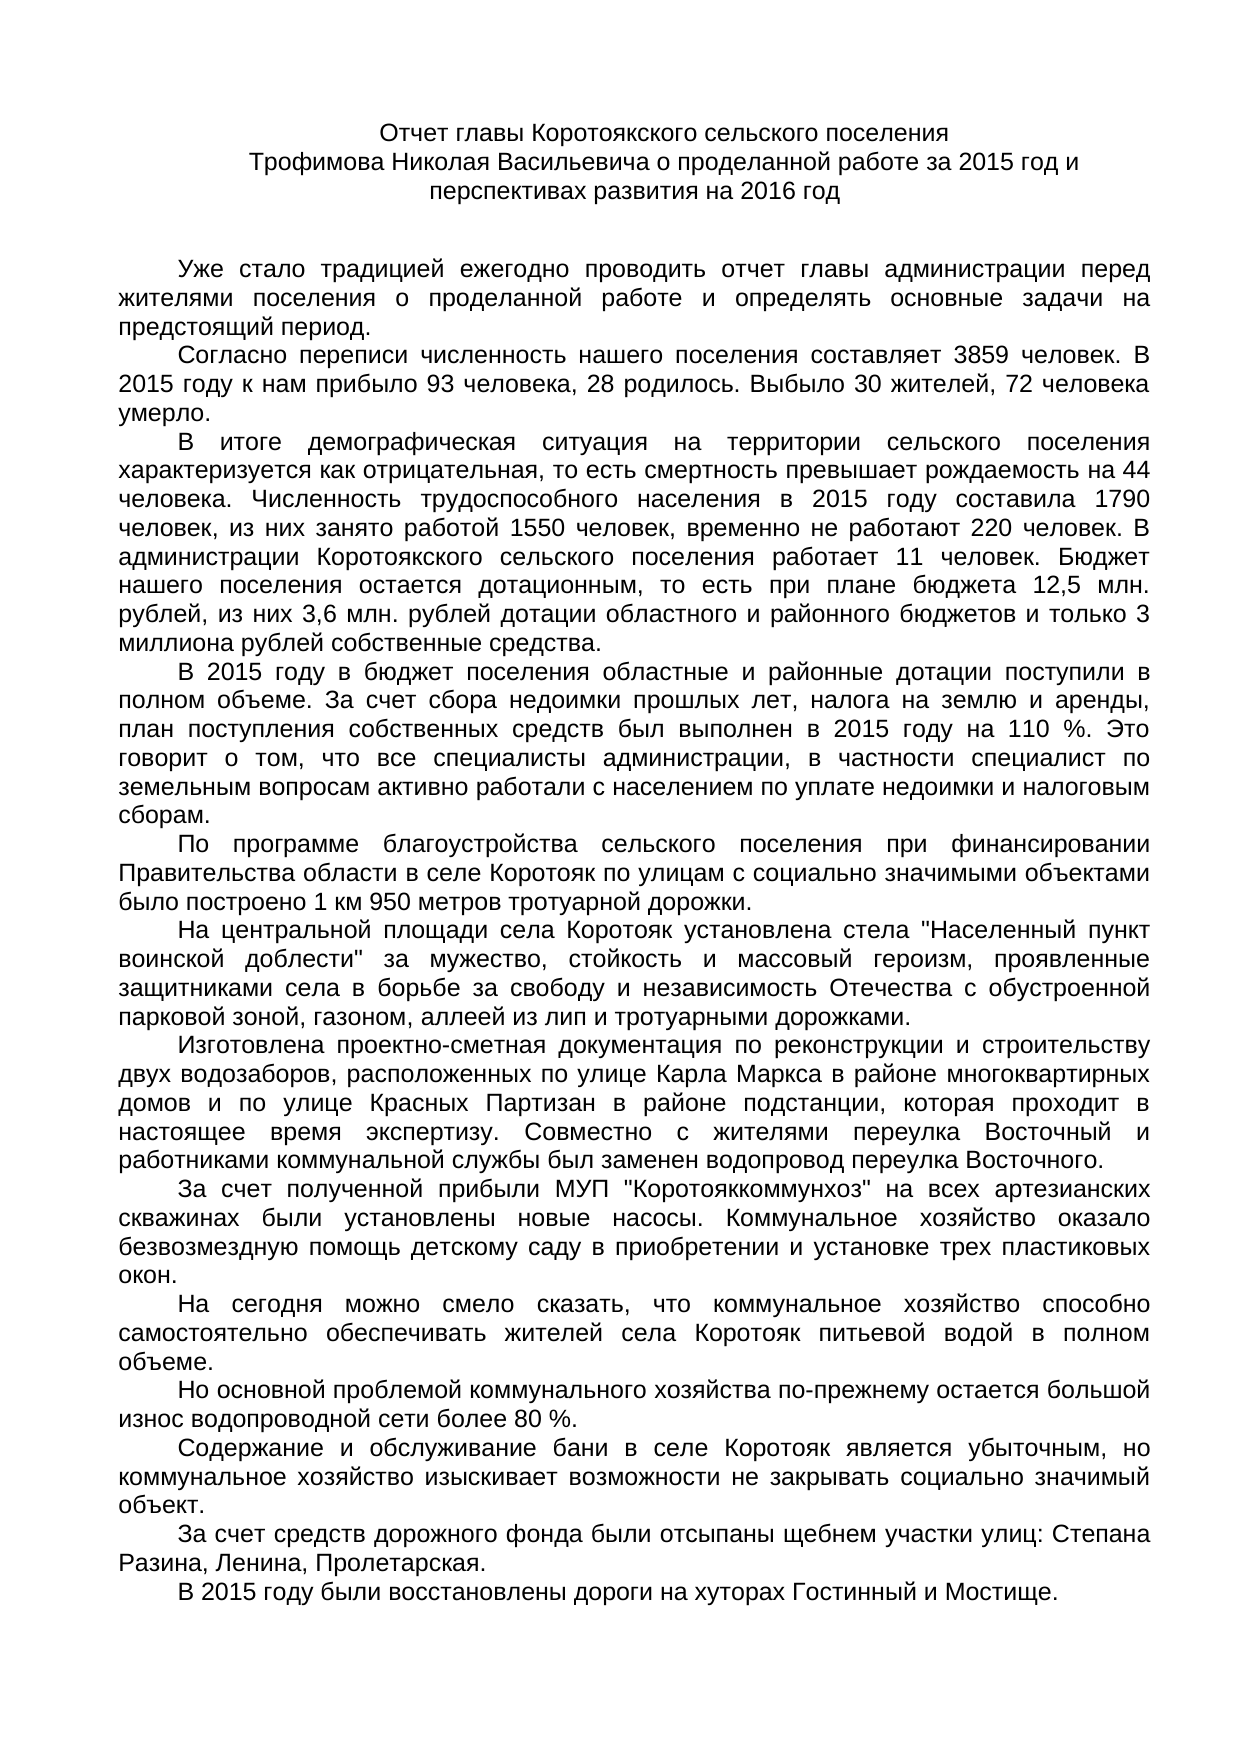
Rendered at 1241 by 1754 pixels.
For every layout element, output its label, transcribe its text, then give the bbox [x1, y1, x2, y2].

text За счет средств дорожного фонда были отсыпаны щебнем участки улиц: Степана Разина, Ленина, Пролетарская. [118, 1519, 1152, 1576]
text Согласно переписи численность нашего поселения составляет 3859 человек. В 2015 году к нам прибыло 93 человека, 28 родилось. Выбыло 30 жителей, 72 человека умерло. [118, 340, 1152, 426]
text По программе благоустройства сельского поселения при финансировании Правительства области в селе Коротояк по улицам с социально значимыми объектами было построено 1 км 950 метров тротуарной дорожки. [118, 829, 1152, 915]
text В итоге демографическая ситуация на территории сельского поселения характеризуется как отрицательная, то есть смертность превышает рождаемость на 44 человека. Численность трудоспособного населения в 2015 году составила 1790 человек, из них занято работой 1550 человек, временно не работают 220 человек. В администрации Коротоякского сельского поселения работает 11 человек. Бюджет нашего поселения остается дотационным, то есть при плане бюджета 12,5 млн. рублей, из них 3,6 млн. рублей дотации областного и районного бюджетов и только 3 миллиона рублей собственные средства. [118, 426, 1152, 656]
text Трофимова Николая Васильевича о проделанной работе за 2015 год и перспективах развития на 2016 год [118, 147, 1152, 204]
text Отчет главы Коротоякского сельского поселения [118, 118, 1152, 147]
text За счет полученной прибыли МУП "Коротояккоммунхоз" на всех артезианских скважинах были установлены новые насосы. Коммунальное хозяйство оказало безвозмездную помощь детскому саду в приобретении и установке трех пластиковых окон. [118, 1174, 1152, 1289]
text В 2015 году в бюджет поселения областные и районные дотации поступили в полном объеме. За счет сбора недоимки прошлых лет, налога на землю и аренды, план поступления собственных средств был выполнен в 2015 году на 110 %. Это говорит о том, что все специалисты администрации, в частности специалист по земельным вопросам активно работали с населением по уплате недоимки и налоговым сборам. [118, 656, 1152, 829]
text На центральной площади села Коротояк установлена стела "Населенный пункт воинской доблести" за мужество, стойкость и массовый героизм, проявленные защитниками села в борьбе за свободу и независимость Отечества с обустроенной парковой зоной, газоном, аллеей из лип и тротуарными дорожками. [118, 915, 1152, 1030]
text Но основной проблемой коммунального хозяйства по-прежнему остается большой износ водопроводной сети более 80 %. [118, 1375, 1152, 1433]
text На сегодня можно смело сказать, что коммунальное хозяйство способно самостоятельно обеспечивать жителей села Коротояк питьевой водой в полном объеме. [118, 1289, 1152, 1375]
text Изготовлена проектно-сметная документация по реконструкции и строительству двух водозаборов, расположенных по улице Карла Маркса в районе многоквартирных домов и по улице Красных Партизан в районе подстанции, которая проходит в настоящее время экспертизу. Совместно с жителями переулка Восточный и работниками коммунальной службы был заменен водопровод переулка Восточного. [118, 1030, 1152, 1174]
text Содержание и обслуживание бани в селе Коротояк является убыточным, но коммунальное хозяйство изыскивает возможности не закрывать социально значимый объект. [118, 1433, 1152, 1519]
text Уже стало традицией ежегодно проводить отчет главы администрации перед жителями поселения о проделанной работе и определять основные задачи на предстоящий период. [118, 254, 1152, 340]
text В 2015 году были восстановлены дороги на хуторах Гостинный и Мостище. [118, 1576, 1152, 1605]
